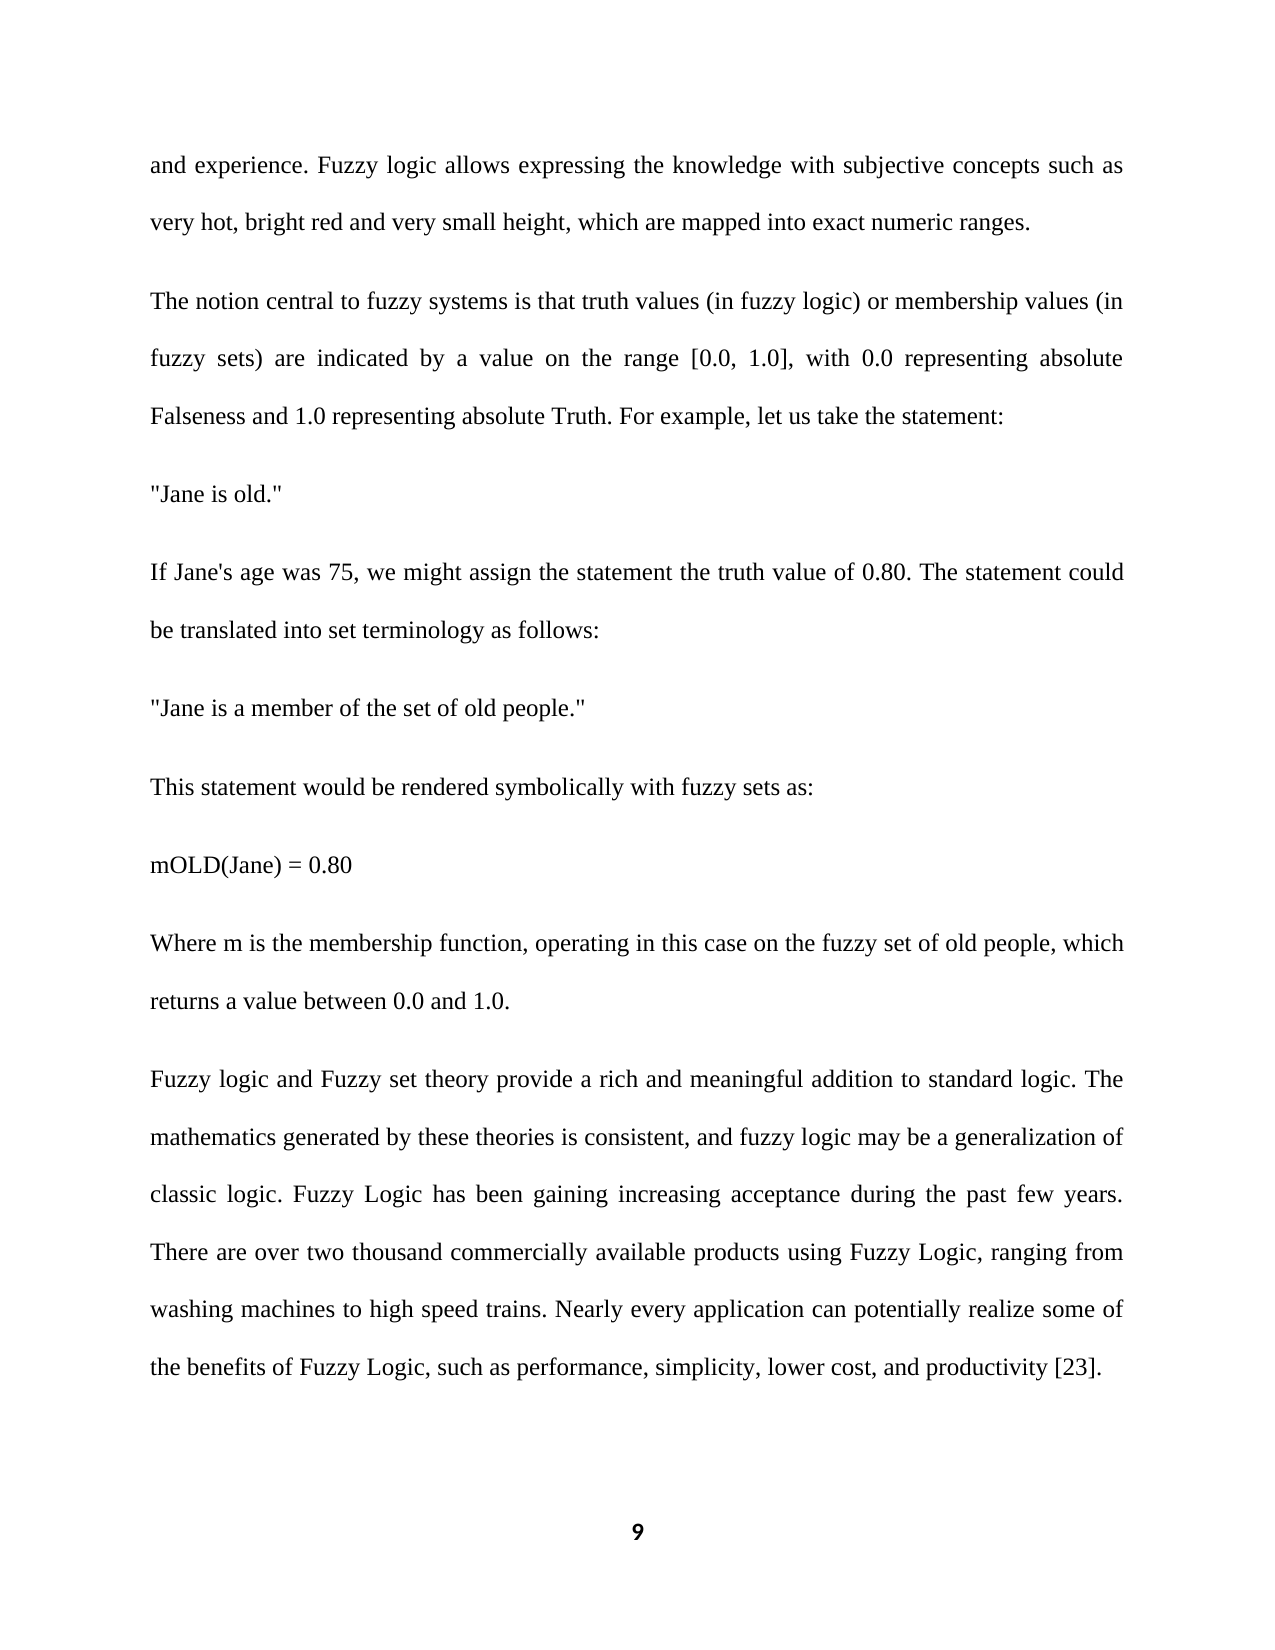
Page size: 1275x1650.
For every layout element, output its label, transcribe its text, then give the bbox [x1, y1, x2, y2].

text This statement would be rendered symbolically with fuzzy sets as: [150, 772, 1125, 800]
text If Jane's age was 75, we might assign the statement the truth value of 0.80. The statement could be translated into set terminology as follows: [150, 557, 1125, 644]
text Where m is the membership function, operating in this case on the fuzzy set of old people, which returns a value between 0.0 and 1.0. [150, 928, 1125, 1014]
text "Jane is old." [150, 479, 1125, 508]
text mOLD(Jane) = 0.80 [150, 850, 1125, 879]
text Fuzzy logic and Fuzzy set theory provide a rich and meaningful addition to standard logic. The mathematics generated by these theories is consistent, and fuzzy logic may be a generalization of classic logic. Fuzzy Logic has been gaining increasing acceptance during the past few years. There are over two thousand commercially available products using Fuzzy Logic, ranging from washing machines to high speed trains. Nearly every application can potentially realize some of the benefits of Fuzzy Logic, such as performance, simplicity, lower cost, and productivity [23]. [150, 1064, 1125, 1380]
text "Jane is a member of the set of old people." [150, 693, 1125, 722]
text The notion central to fuzzy systems is that truth values (in fuzzy logic) or membership values (in fuzzy sets) are indicated by a value on the range [0.0, 1.0], with 0.0 representing absolute Falseness and 1.0 representing absolute Truth. For example, let us take the statement: [150, 286, 1125, 429]
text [150, 150, 1125, 236]
